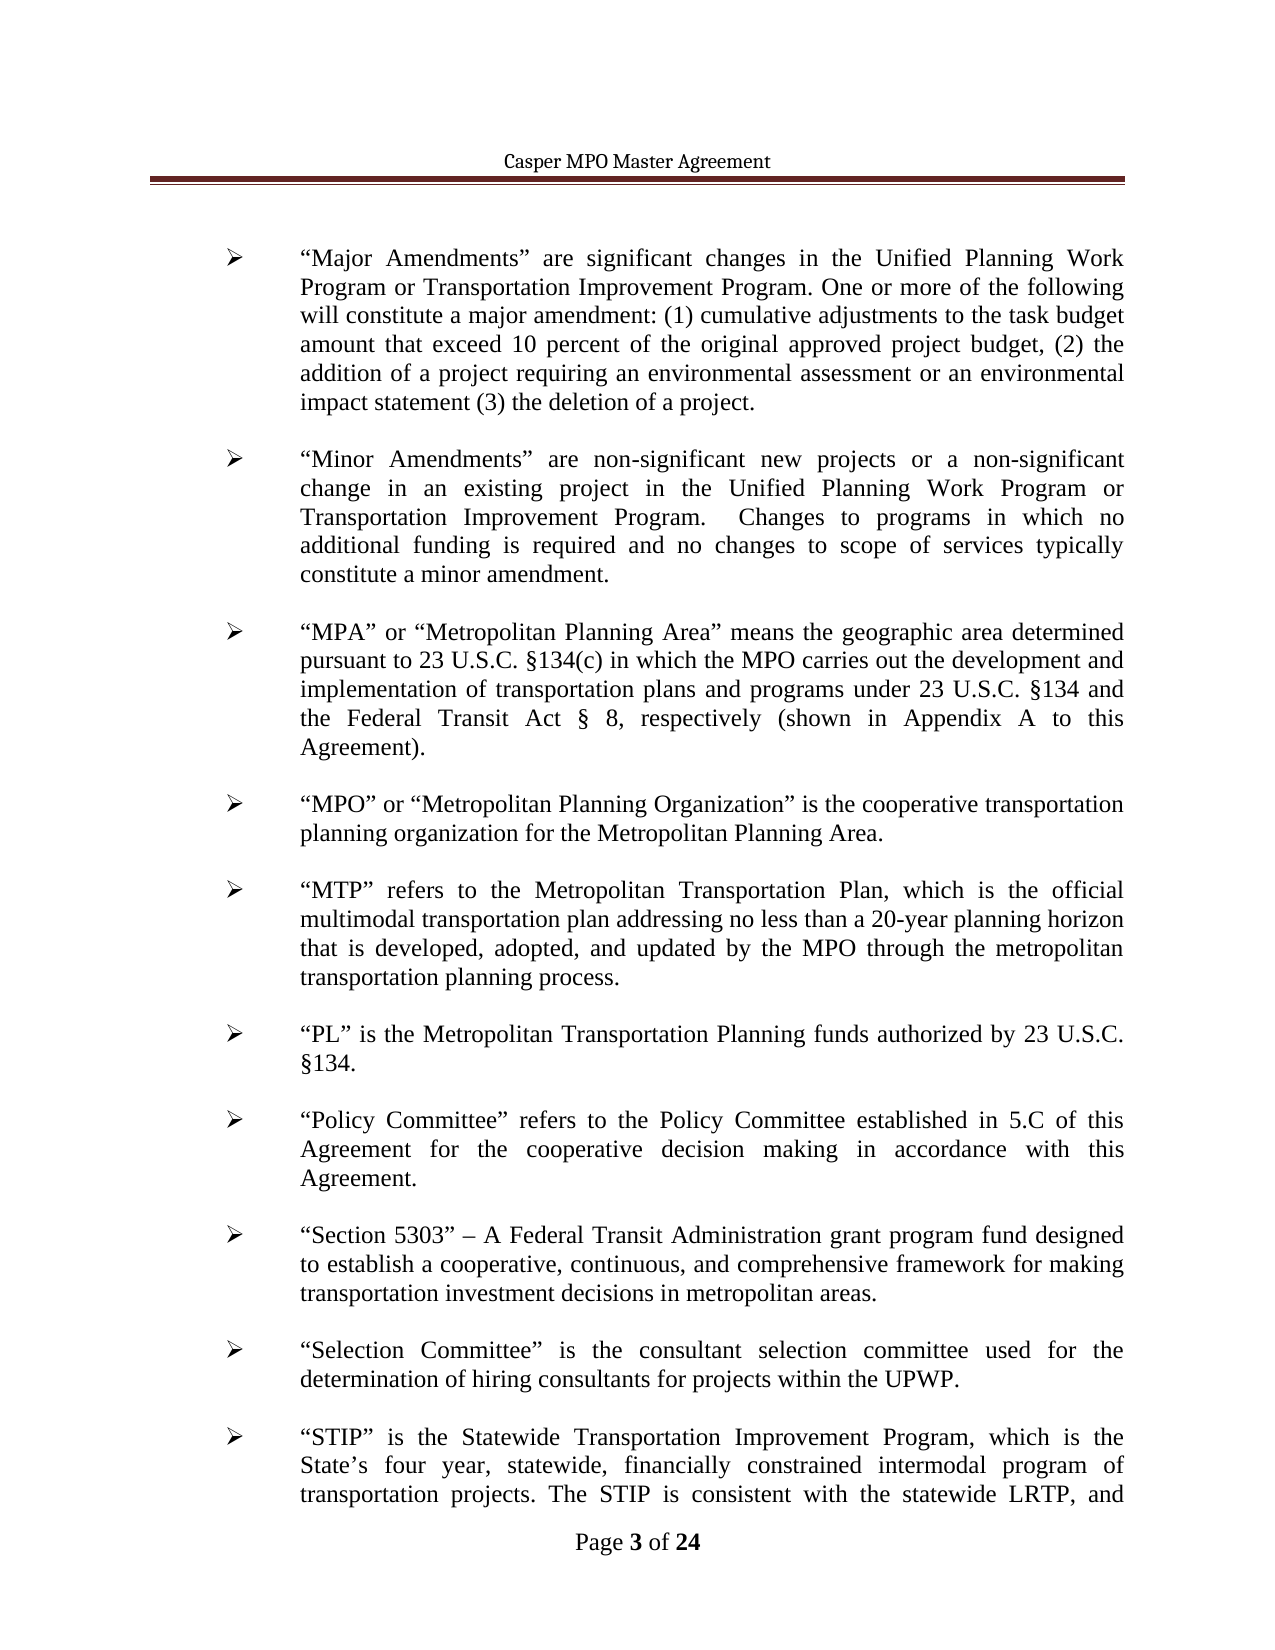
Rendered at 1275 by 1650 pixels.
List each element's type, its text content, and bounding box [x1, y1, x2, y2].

list “MTP” refers to the Metropolitan Transportation Plan, which is the official multimodal transportation plan addressing no less than a 20-year planning horizon that is developed, adopted, and updated by the MPO through the metropolitan transportation planning process. [225, 875, 1125, 990]
list “PL” is the Metropolitan Transportation Planning funds authorized by 23 U.S.C. §134. [225, 1019, 1125, 1077]
list “Policy Committee” refers to the Policy Committee established in 5.C of this Agreement for the cooperative decision making in accordance with this Agreement. [225, 1105, 1125, 1192]
list “Selection Committee” is the consultant selection committee used for the determination of hiring consultants for projects within the UPWP. [225, 1335, 1125, 1393]
list “Major Amendments” are significant changes in the Unified Planning Work Program or Transportation Improvement Program. One or more of the following will constitute a major amendment: (1) cumulative adjustments to the task budget amount that exceed 10 percent of the original approved project budget, (2) the addition of a project requiring an environmental assessment or an environmental impact statement (3) the deletion of a project. [225, 243, 1125, 415]
list “Section 5303” – A Federal Transit Administration grant program fund designed to establish a cooperative, continuous, and comprehensive framework for making transportation investment decisions in metropolitan areas. [225, 1220, 1125, 1307]
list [225, 1422, 1125, 1508]
list “Minor Amendments” are non-significant new projects or a non-significant change in an existing project in the Unified Planning Work Program or Transportation Improvement Program. Changes to programs in which no additional funding is required and no changes to scope of services typically constitute a minor amendment. [225, 444, 1125, 588]
list “MPA” or “Metropolitan Planning Area” means the geographic area determined pursuant to 23 U.S.C. §134(c) in which the MPO carries out the development and implementation of transportation plans and programs under 23 U.S.C. §134 and the Federal Transit Act § 8, respectively (shown in Appendix A to this Agreement). [225, 617, 1125, 760]
list “MPO” or “Metropolitan Planning Organization” is the cooperative transportation planning organization for the Metropolitan Planning Area. [225, 789, 1125, 847]
